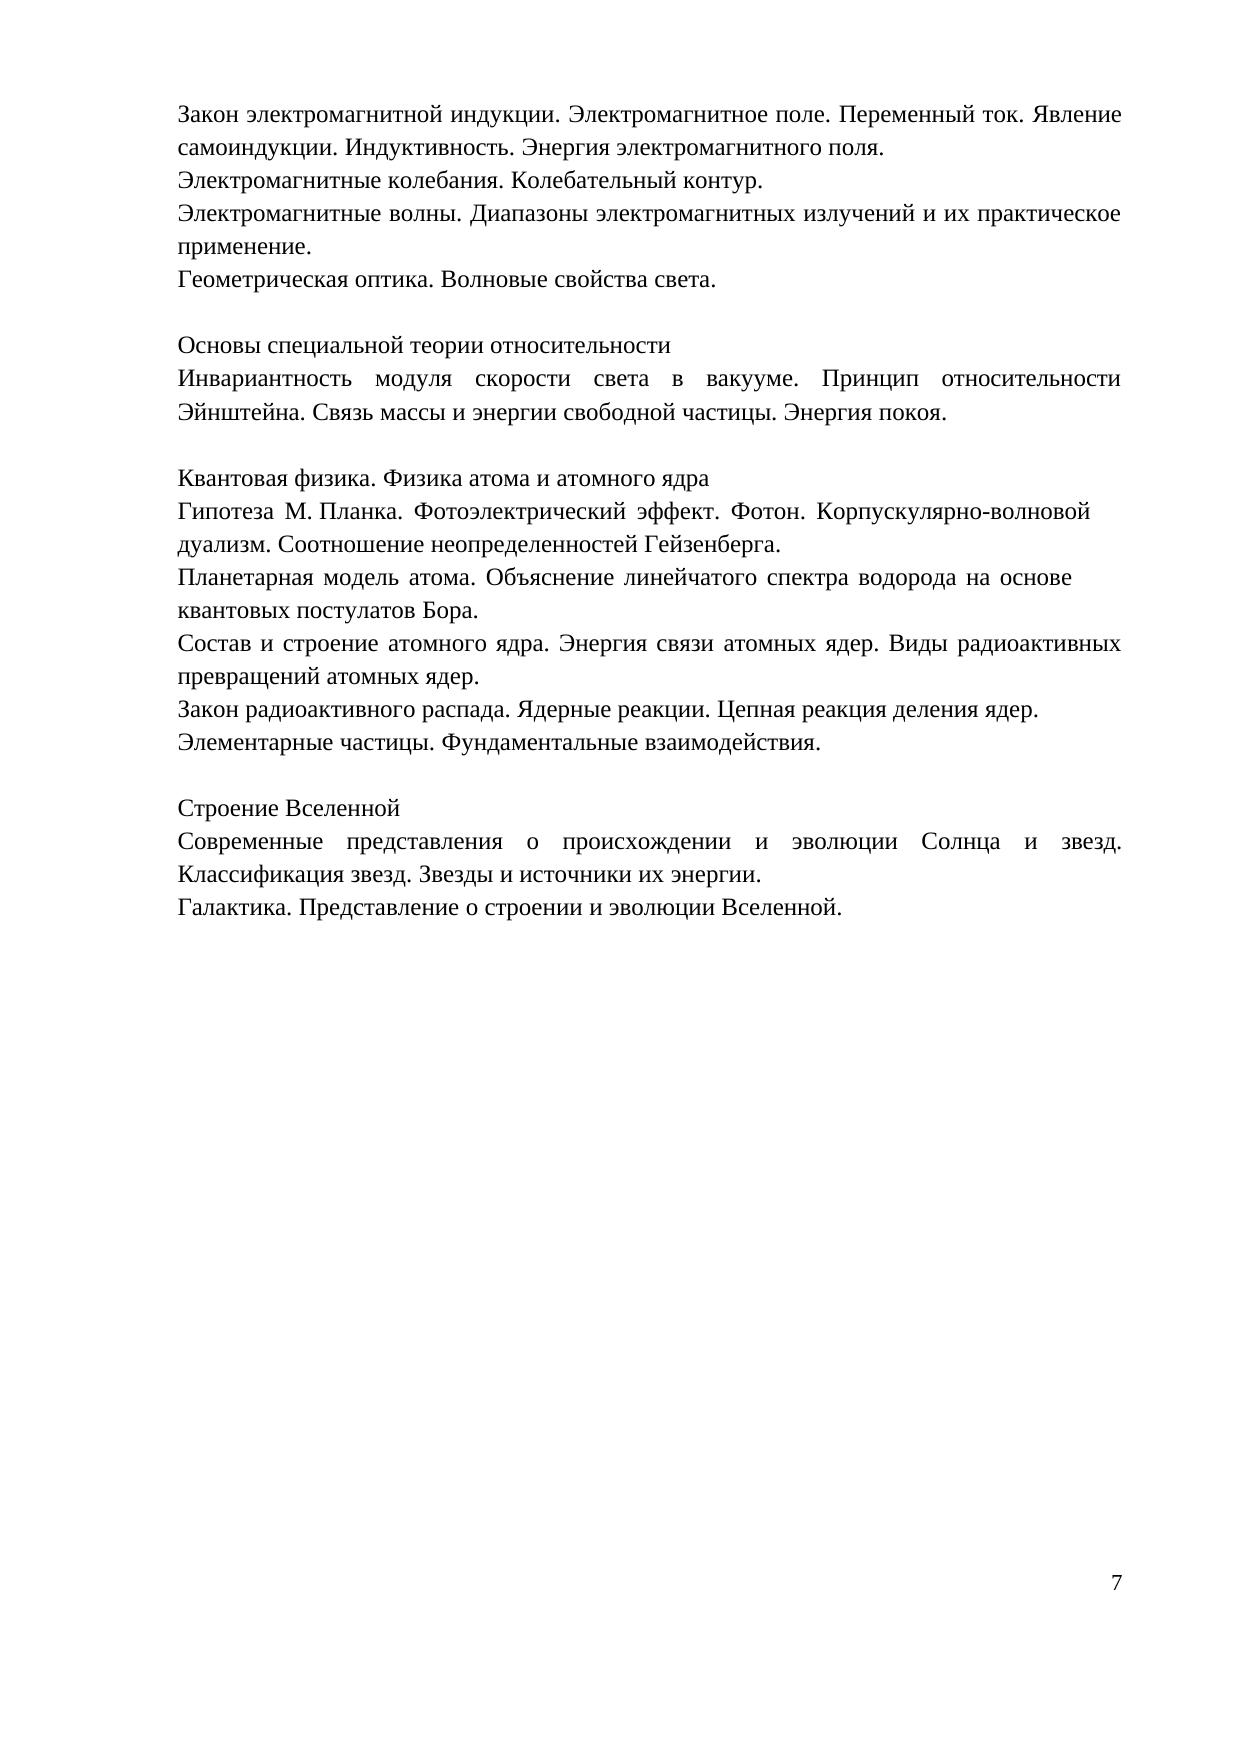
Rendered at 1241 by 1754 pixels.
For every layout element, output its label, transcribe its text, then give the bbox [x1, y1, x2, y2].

text Современные представления о происхождении и эволюции Солнца и звезд. Классификация звезд. Звезды и источники их энергии. [177, 826, 1123, 888]
text Закон электромагнитной индукции. Электромагнитное поле. Переменный ток. Явление самоиндукции. Индуктивность. Энергия электромагнитного поля. [177, 99, 1123, 161]
text Инвариантность модуля скорости света в вакууме. Принцип относительности Эйнштейна. Связь массы и энергии свободной частицы. Энергия покоя. [177, 363, 1123, 425]
text Электромагнитные волны. Диапазоны электромагнитных излучений и их практическое применение. [177, 198, 1123, 260]
text Галактика. Представление о строении и эволюции Вселенной. [177, 892, 1146, 921]
text Электромагнитные колебания. Колебательный контур. [177, 165, 1146, 194]
text Геометрическая оптика. Волновые свойства света. [177, 264, 1146, 293]
text Состав и строение атомного ядра. Энергия связи атомных ядер. Виды радиоактивных превращений атомных ядер. [177, 628, 1123, 690]
text Строение Вселенной [177, 793, 1146, 822]
text Квантовая физика. Физика атома и атомного ядра [177, 463, 1146, 492]
text Планетарная модель атома. Объяснение линейчатого спектра водорода на основе квантовых постулатов Бора. [177, 562, 1146, 623]
text Закон радиоактивного распада. Ядерные реакции. Цепная реакция деления ядер. Элементарные частицы. Фундаментальные взаимодействия. [177, 694, 1041, 756]
text Гипотеза М. Планка. Фотоэлектрический эффект. Фотон. Корпускулярно-волновой дуализм. Соотношение неопределенностей Гейзенберга. [177, 496, 1146, 557]
text Основы специальной теории относительности [177, 331, 1146, 359]
